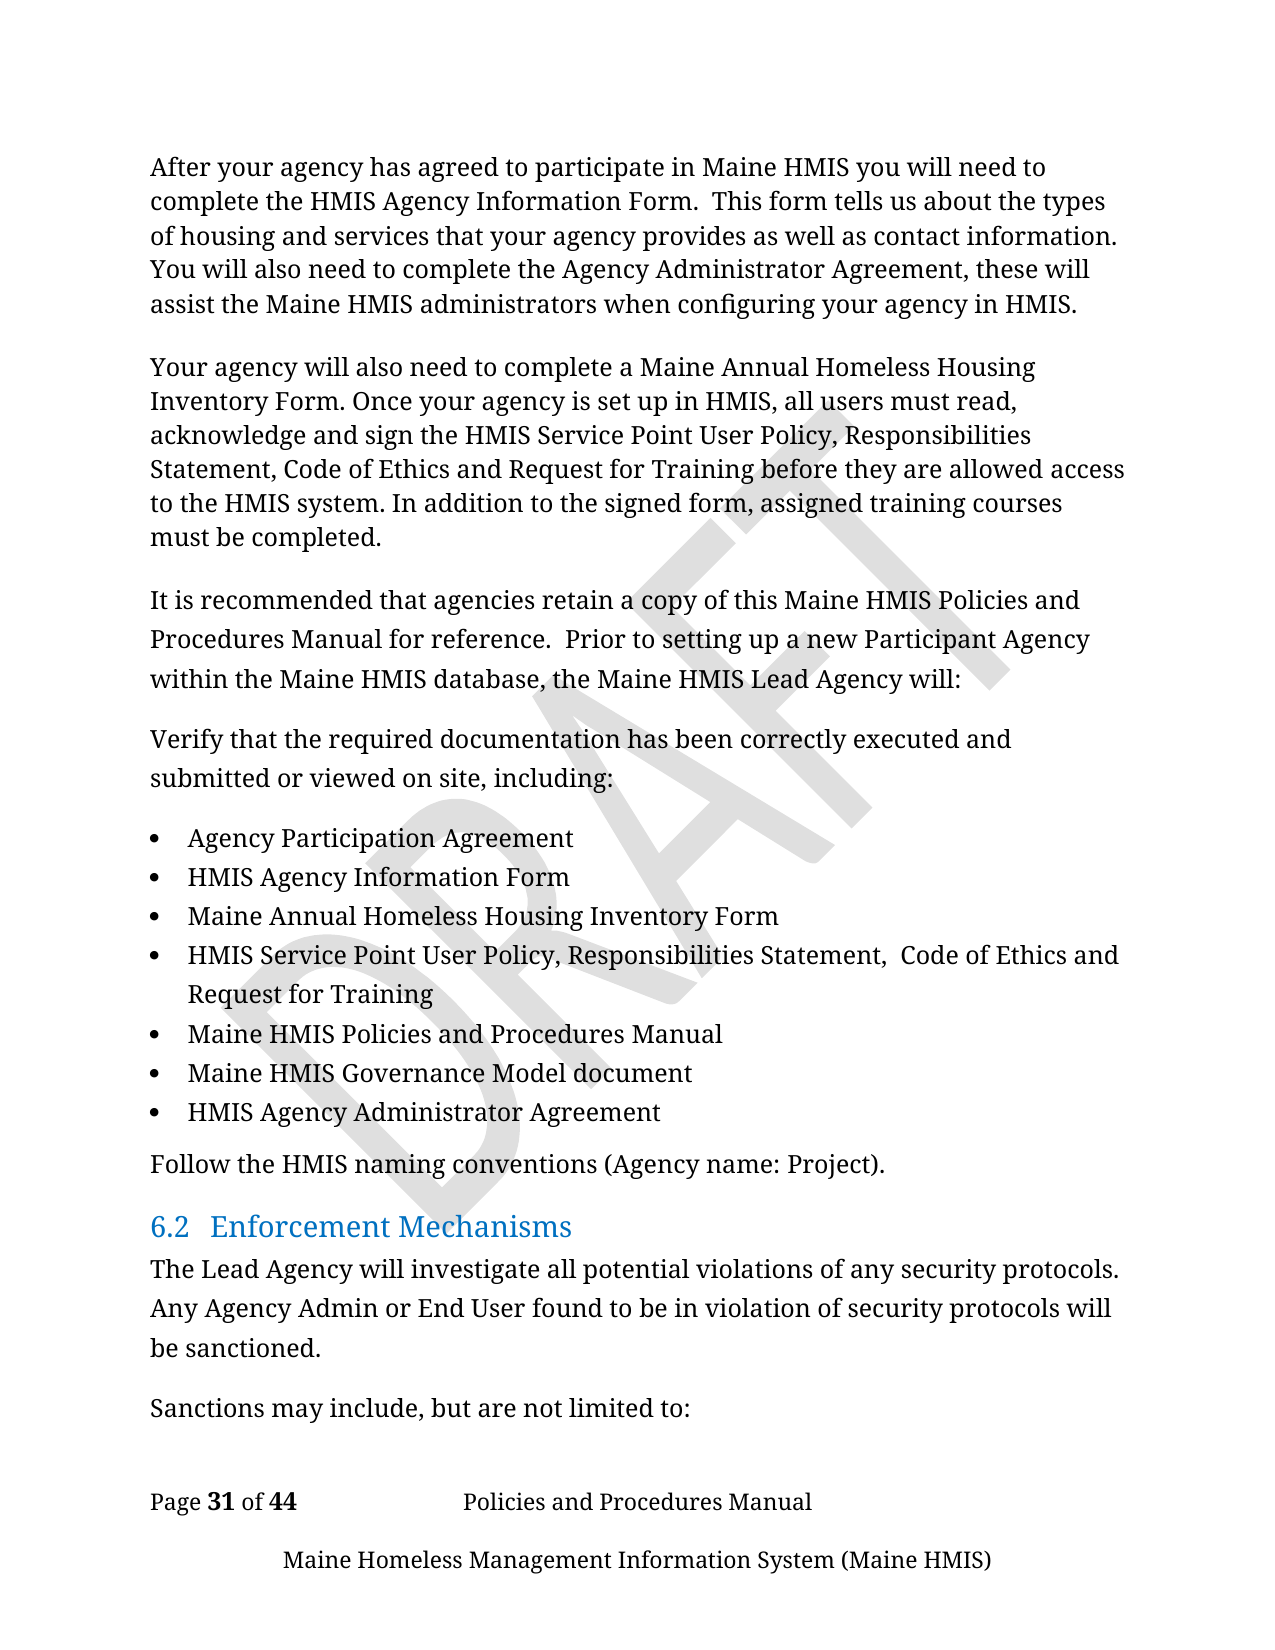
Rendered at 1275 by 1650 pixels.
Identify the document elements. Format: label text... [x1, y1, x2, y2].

text Sanctions may include, but are not limited to: [150, 1390, 1125, 1424]
list HMIS Agency Information Form [150, 860, 1125, 894]
list Agency Participation Agreement [150, 821, 1125, 854]
text The Lead Agency will investigate all potential violations of any security protocols. Any Agency Admin or End User found to be in violation of security protocols will be sanctioned. [150, 1252, 1125, 1364]
list Maine Annual Homeless Housing Inventory Form [150, 899, 1125, 933]
list Maine HMIS Policies and Procedures Manual [150, 1016, 1125, 1050]
text Your agency will also need to complete a Maine Annual Homeless Housing Inventory Form. Once your agency is set up in HMIS, all users must read, acknowledge and sign the HMIS Service Point User Policy, Responsibilities Statement, Code of Ethics and Request for Training before they are allowed access to the HMIS system. In addition to the signed form, assigned training courses must be completed. [150, 349, 1125, 554]
text It is recommended that agencies retain a copy of this Maine HMIS Policies and Procedures Manual for reference. Prior to setting up a new Participant Agency within the Maine HMIS database, the Maine HMIS Lead Agency will: [150, 583, 1125, 695]
text Verify that the required documentation has been correctly executed and submitted or viewed on site, including: [150, 721, 1125, 794]
text After your agency has agreed to participate in Maine HMIS you will need to complete the HMIS Agency Information Form. This form tells us about the types of housing and services that your agency provides as well as contact information. You will also need to complete the Agency Administrator Agreement, these will assist the Maine HMIS administrators when configuring your agency in HMIS. [150, 150, 1125, 320]
subtitle Enforcement Mechanisms [150, 1206, 1125, 1246]
list Maine HMIS Governance Model document [150, 1056, 1125, 1089]
list HMIS Agency Administrator Agreement [150, 1095, 1125, 1129]
list HMIS Service Point User Policy, Responsibilities Statement, Code of Ethics and Request for Training [150, 938, 1125, 1011]
text Follow the HMIS naming conventions (Agency name: Project). [150, 1146, 1125, 1180]
